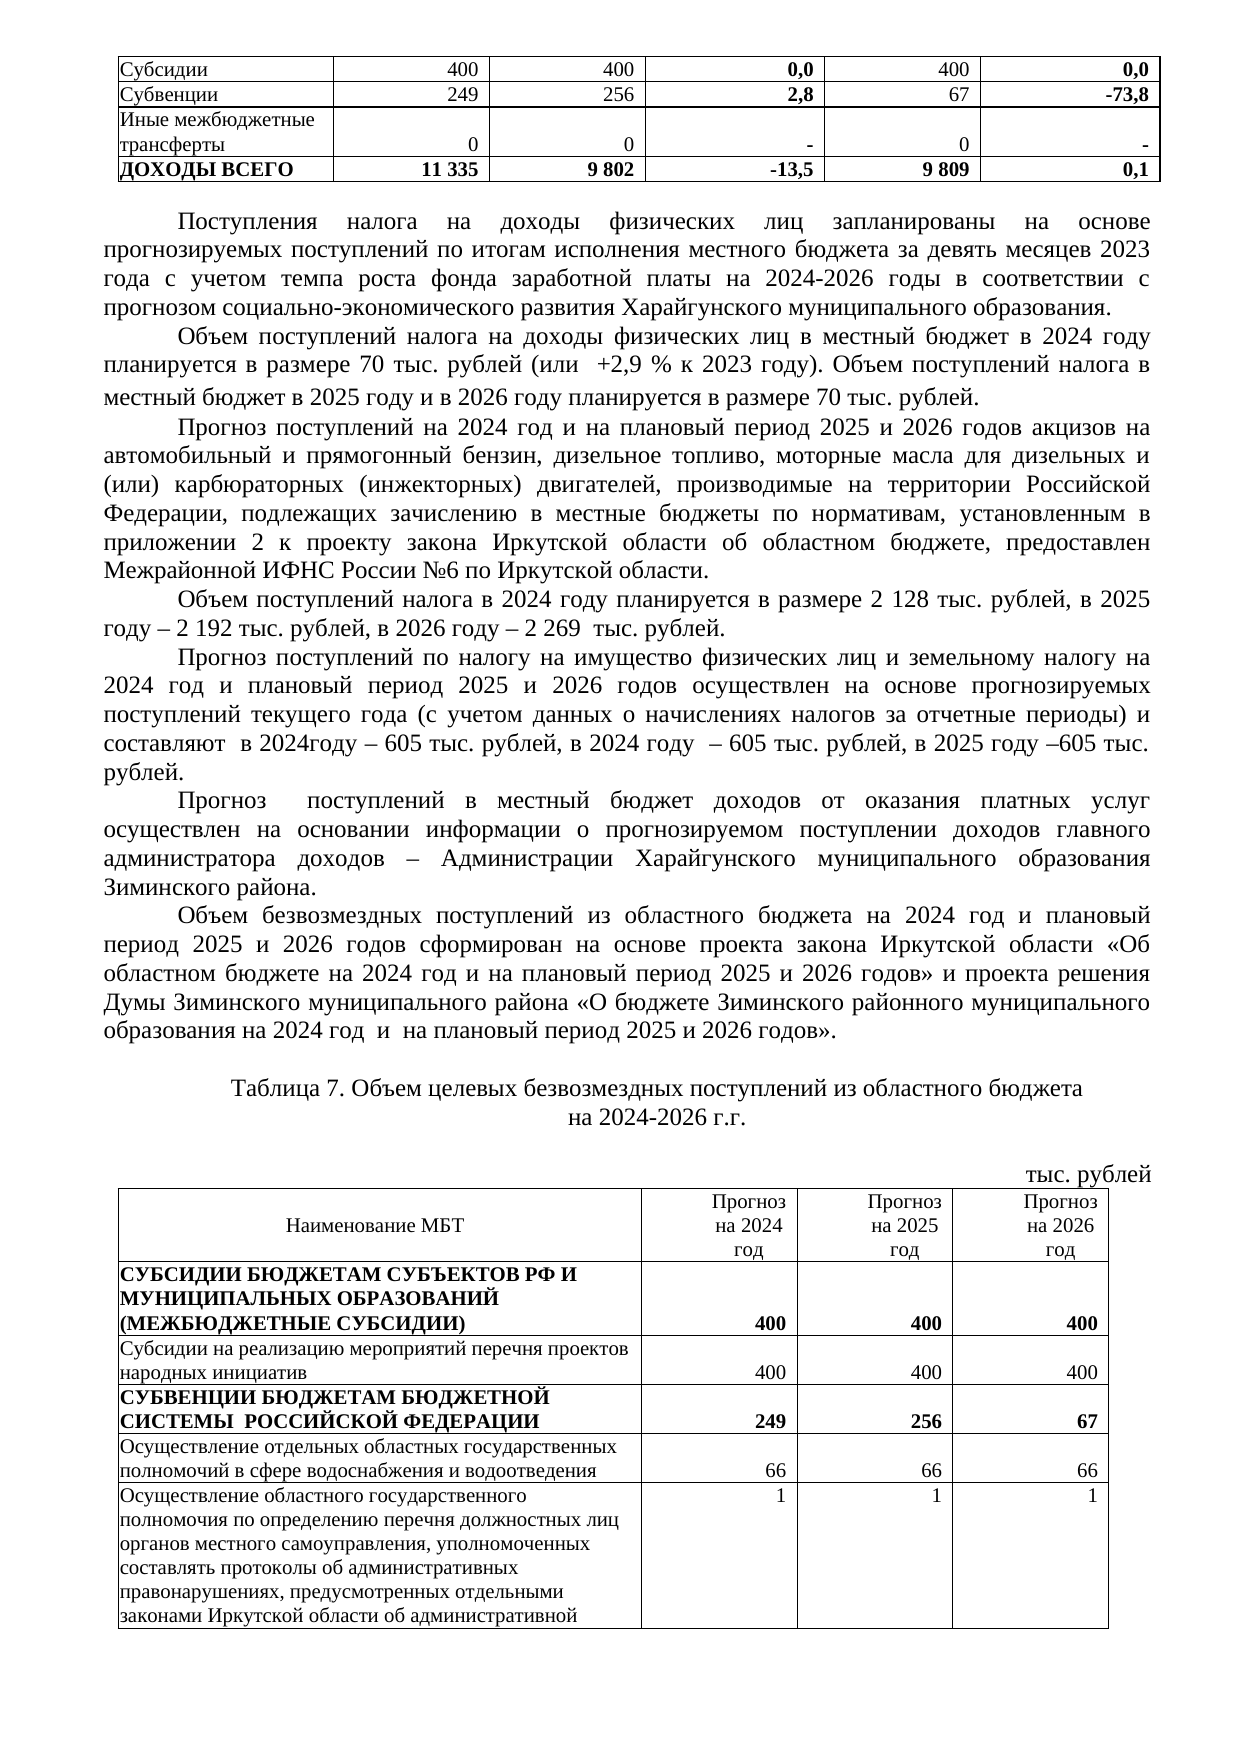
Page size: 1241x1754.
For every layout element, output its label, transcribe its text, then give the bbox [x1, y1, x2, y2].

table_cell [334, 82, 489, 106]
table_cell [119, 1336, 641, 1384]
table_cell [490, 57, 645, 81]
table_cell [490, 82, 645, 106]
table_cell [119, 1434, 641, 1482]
text Прогноз поступлений на 2024 год и на плановый период 2025 и 2026 годов акцизов на автомобильный и прямогонный бензин, дизельное топливо, моторные масла для дизельных и (или) карбюраторных (инжекторных) двигателей, производимые на территории Российской Федерации, подлежащих зачислению в местные бюджеты по нормативам, установленным в приложении 2 к проекту закона Иркутской области об областном бюджете, предоставлен Межрайонной ИФНС России №6 по Иркутской области. [103, 412, 1152, 584]
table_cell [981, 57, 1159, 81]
text Объем поступлений налога в 2024 году планируется в размере 2 128 тыс. рублей, в 2025 году – 2 192 тыс. рублей, в 2026 году – 2 269 тыс. рублей. [103, 584, 1152, 642]
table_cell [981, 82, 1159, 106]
text на 2024-2026 г.г. [103, 1102, 1152, 1131]
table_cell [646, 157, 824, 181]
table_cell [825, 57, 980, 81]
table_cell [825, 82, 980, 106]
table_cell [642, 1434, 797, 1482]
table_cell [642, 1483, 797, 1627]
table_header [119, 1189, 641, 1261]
text Объем безвозмездных поступлений из областного бюджета на 2024 год и плановый период 2025 и 2026 годов сформирован на основе проекта закона Иркутской области «Об областном бюджете на 2024 год и на плановый период 2025 и 2026 годов» и проекта решения Думы Зиминского муниципального района «О бюджете Зиминского районного муниципального образования на 2024 год и на плановый период 2025 и 2026 годов». [103, 901, 1152, 1044]
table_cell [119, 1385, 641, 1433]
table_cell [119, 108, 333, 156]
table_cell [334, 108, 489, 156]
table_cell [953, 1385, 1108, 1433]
text Поступления налога на доходы физических лиц запланированы на основе прогнозируемых поступлений по итогам исполнения местного бюджета за девять месяцев 2023 года с учетом темпа роста фонда заработной платы на 2024-2026 годы в соответствии с прогнозом социально-экономического развития Харайгунского муниципального образования. [103, 206, 1152, 321]
text Объем поступлений налога на доходы физических лиц в местный бюджет в 2024 году планируется в размере 70 тыс. рублей (или +2,9 % к 2023 году). Объем поступлений налога в местный бюджет в 2025 году и в 2026 году планируется в размере 70 тыс. рублей. [103, 321, 1152, 412]
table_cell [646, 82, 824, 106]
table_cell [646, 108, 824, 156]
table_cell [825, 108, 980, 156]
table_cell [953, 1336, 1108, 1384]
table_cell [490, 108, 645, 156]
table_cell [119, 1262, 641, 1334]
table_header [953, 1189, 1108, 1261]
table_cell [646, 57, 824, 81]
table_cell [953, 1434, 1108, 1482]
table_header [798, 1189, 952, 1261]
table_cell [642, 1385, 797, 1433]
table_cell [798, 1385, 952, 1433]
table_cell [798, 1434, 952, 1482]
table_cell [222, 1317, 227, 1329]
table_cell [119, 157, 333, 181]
text Прогноз поступлений по налогу на имущество физических лиц и земельному налогу на 2024 год и плановый период 2025 и 2026 годов осуществлен на основе прогнозируемых поступлений текущего года (с учетом данных о начислениях налогов за отчетные периоды) и составляют в 2024году – 605 тыс. рублей, в 2024 году – 605 тыс. рублей, в 2025 году –605 тыс. рублей. [103, 642, 1152, 786]
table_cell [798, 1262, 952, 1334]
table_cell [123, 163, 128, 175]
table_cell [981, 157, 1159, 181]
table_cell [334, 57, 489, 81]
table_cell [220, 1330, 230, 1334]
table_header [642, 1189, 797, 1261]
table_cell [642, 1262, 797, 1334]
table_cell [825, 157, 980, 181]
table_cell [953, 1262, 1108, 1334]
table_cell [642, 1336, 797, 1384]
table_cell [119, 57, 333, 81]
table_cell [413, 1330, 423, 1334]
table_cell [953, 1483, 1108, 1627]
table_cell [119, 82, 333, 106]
text Таблица 7. Объем целевых безвозмездных поступлений из областного бюджета [103, 1073, 1152, 1102]
text тыс. рублей [103, 1159, 1152, 1188]
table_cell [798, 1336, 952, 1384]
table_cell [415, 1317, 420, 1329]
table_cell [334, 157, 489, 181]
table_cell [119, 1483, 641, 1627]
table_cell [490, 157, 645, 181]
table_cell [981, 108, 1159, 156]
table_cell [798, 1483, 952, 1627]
text Прогноз поступлений в местный бюджет доходов от оказания платных услуг осуществлен на основании информации о прогнозируемом поступлении доходов главного администратора доходов – Администрации Харайгунского муниципального образования Зиминского района. [103, 786, 1152, 901]
